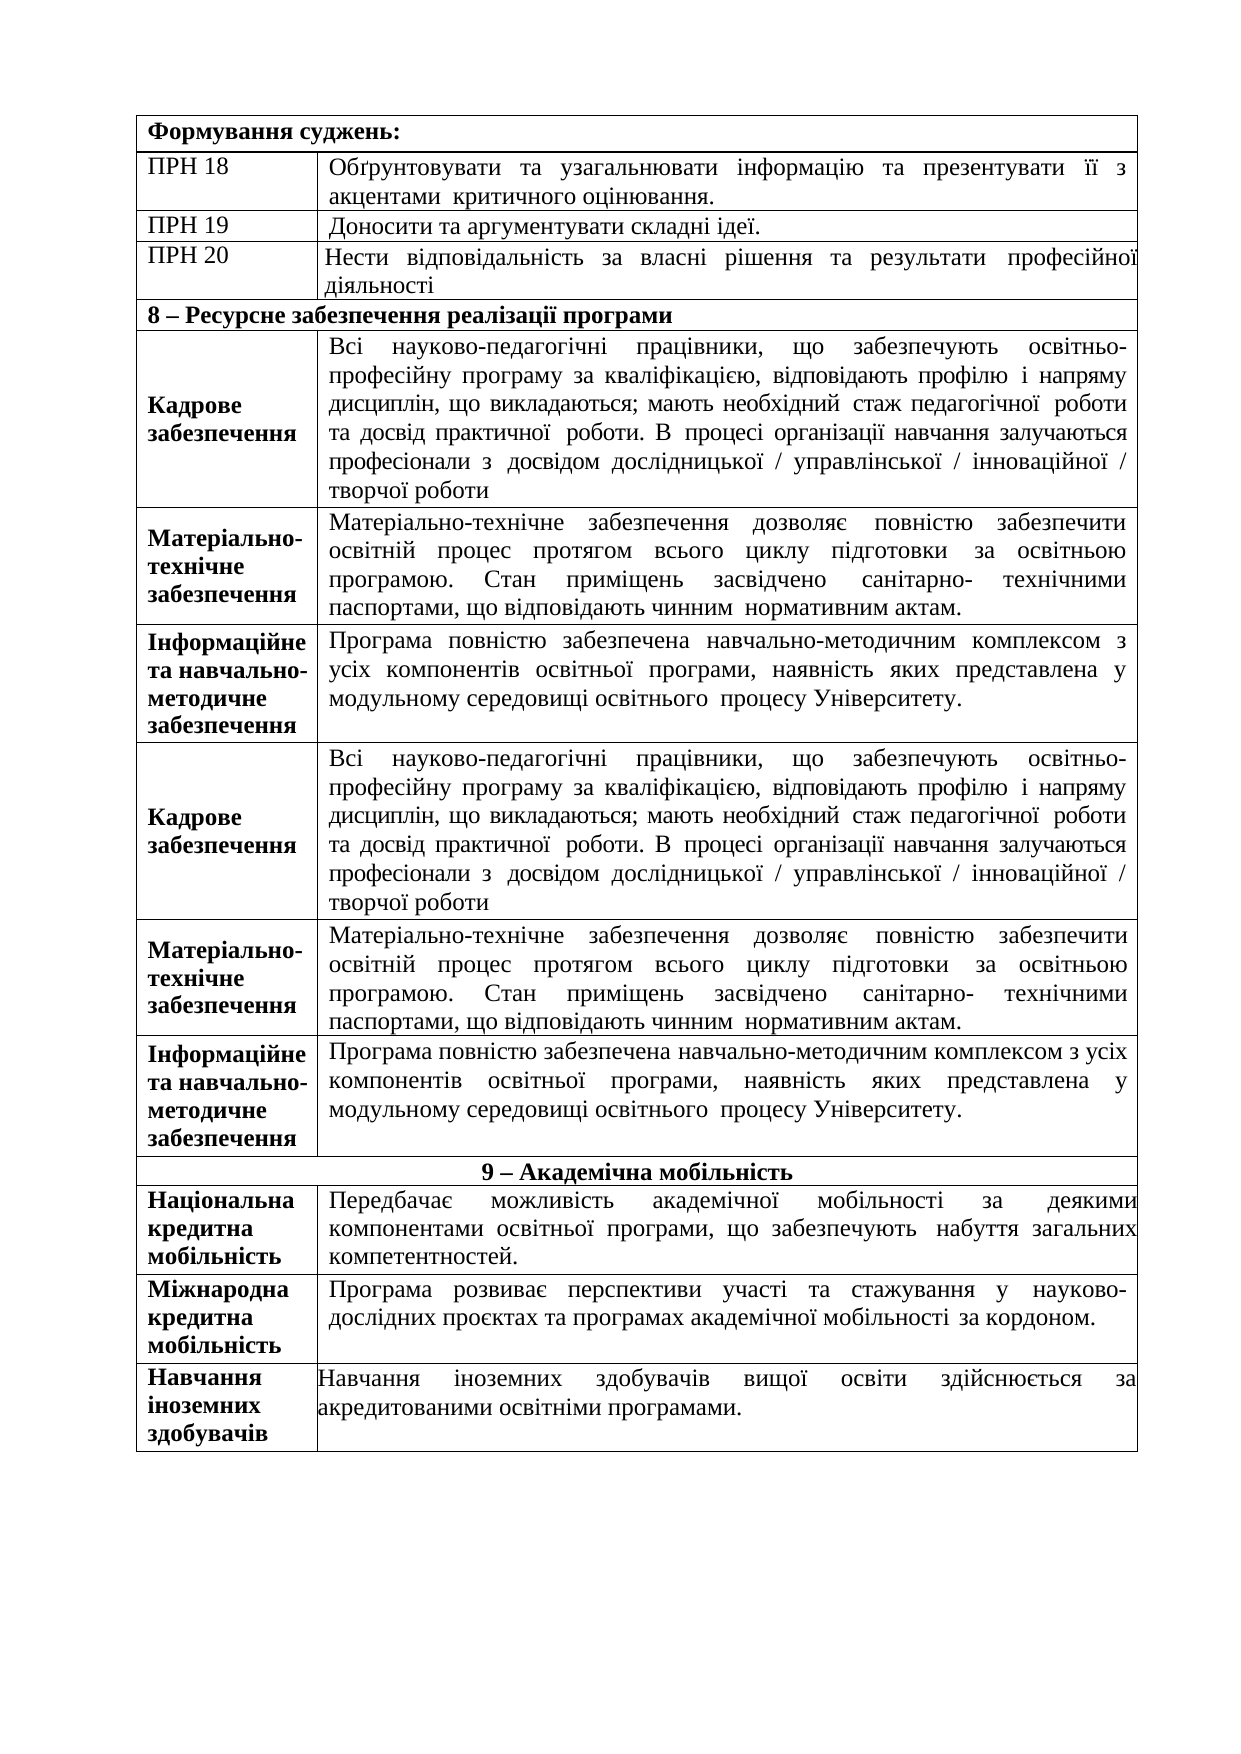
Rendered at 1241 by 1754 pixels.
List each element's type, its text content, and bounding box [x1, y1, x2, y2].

table_cell Передбачає можливість академічної мобільності за деякими компонентами освітньої програми, що забезпечують набуття загальних компетентностей. [318, 1186, 1137, 1274]
table_cell 9 – Академічна мобільність [137, 1157, 1137, 1185]
table_cell Інформаційне та навчально- методичне забезпечення [137, 625, 317, 742]
table_cell 8 – Ресурсне забезпечення реалізації програми [137, 300, 1137, 330]
table_cell Нести відповідальність за власні рішення та результати професійної діяльності [318, 242, 1137, 299]
table_cell Всі науково-педагогічні працівники, що забезпечують освітньо- професійну програму за кваліфікацією, відповідають профілю і напряму дисциплін, що викладаються; мають необхідний стаж педагогічної роботи та досвід практичної роботи. В процесі організації навчання залучаються професіонали з досвідом дослідницької / управлінської / інноваційної / творчої роботи [318, 331, 1137, 507]
table_cell Інформаційне та навчально- методичне забезпечення [137, 1036, 317, 1156]
table_header Формування суджень: [137, 116, 1137, 151]
table_cell Всі науково-педагогічні працівники, що забезпечують освітньо- професійну програму за кваліфікацією, відповідають профілю і напряму дисциплін, що викладаються; мають необхідний стаж педагогічної роботи та досвід практичної роботи. В процесі організації навчання залучаються професіонали з досвідом дослідницької / управлінської / інноваційної / творчої роботи [318, 743, 1137, 919]
table_cell Навчання іноземних здобувачів вищої освіти здійснюється за акредитованими освітніми програмами. [318, 1364, 1137, 1451]
table_cell Обґрунтовувати та узагальнювати інформацію та презентувати її з акцентами критичного оцінювання. [318, 153, 1137, 210]
table_cell Програма повністю забезпечена навчально-методичним комплексом з усіх компонентів освітньої програми, наявність яких представлена у модульному середовищі освітнього процесу Університету. [318, 1036, 1137, 1156]
table_cell Програма розвиває перспективи участі та стажування у науково- дослідних проєктах та програмах академічної мобільності за кордоном. [318, 1275, 1137, 1362]
table_cell Програма повністю забезпечена навчально-методичним комплексом з усіх компонентів освітньої програми, наявність яких представлена у модульному середовищі освітнього процесу Університету. [318, 625, 1137, 742]
table_cell Матеріально-технічне забезпечення дозволяє повністю забезпечити освітній процес протягом всього циклу підготовки за освітньою програмою. Стан приміщень засвідчено санітарно- технічними паспортами, що відповідають чинним нормативним актам. [318, 508, 1137, 624]
table_cell Доносити та аргументувати складні ідеї. [318, 211, 1137, 241]
table_cell Матеріально- технічне забезпечення [137, 508, 317, 624]
table_cell Кадрове забезпечення [137, 331, 317, 507]
table_cell Матеріально-технічне забезпечення дозволяє повністю забезпечити освітній процес протягом всього циклу підготовки за освітньою програмою. Стан приміщень засвідчено санітарно- технічними паспортами, що відповідають чинним нормативним актам. [318, 920, 1137, 1035]
table_cell ПРН 19 [137, 211, 317, 241]
table_cell ПРН 20 [137, 242, 317, 299]
table_cell Навчання іноземних здобувачів вищої освіти [137, 1364, 317, 1451]
table_cell ПРН 18 [137, 153, 317, 210]
table_cell Національна кредитна мобільність [137, 1186, 317, 1274]
table_cell Кадрове забезпечення [137, 743, 317, 919]
table_cell Матеріально- технічне забезпечення [137, 920, 317, 1035]
table_cell Міжнародна кредитна мобільність [137, 1275, 317, 1362]
